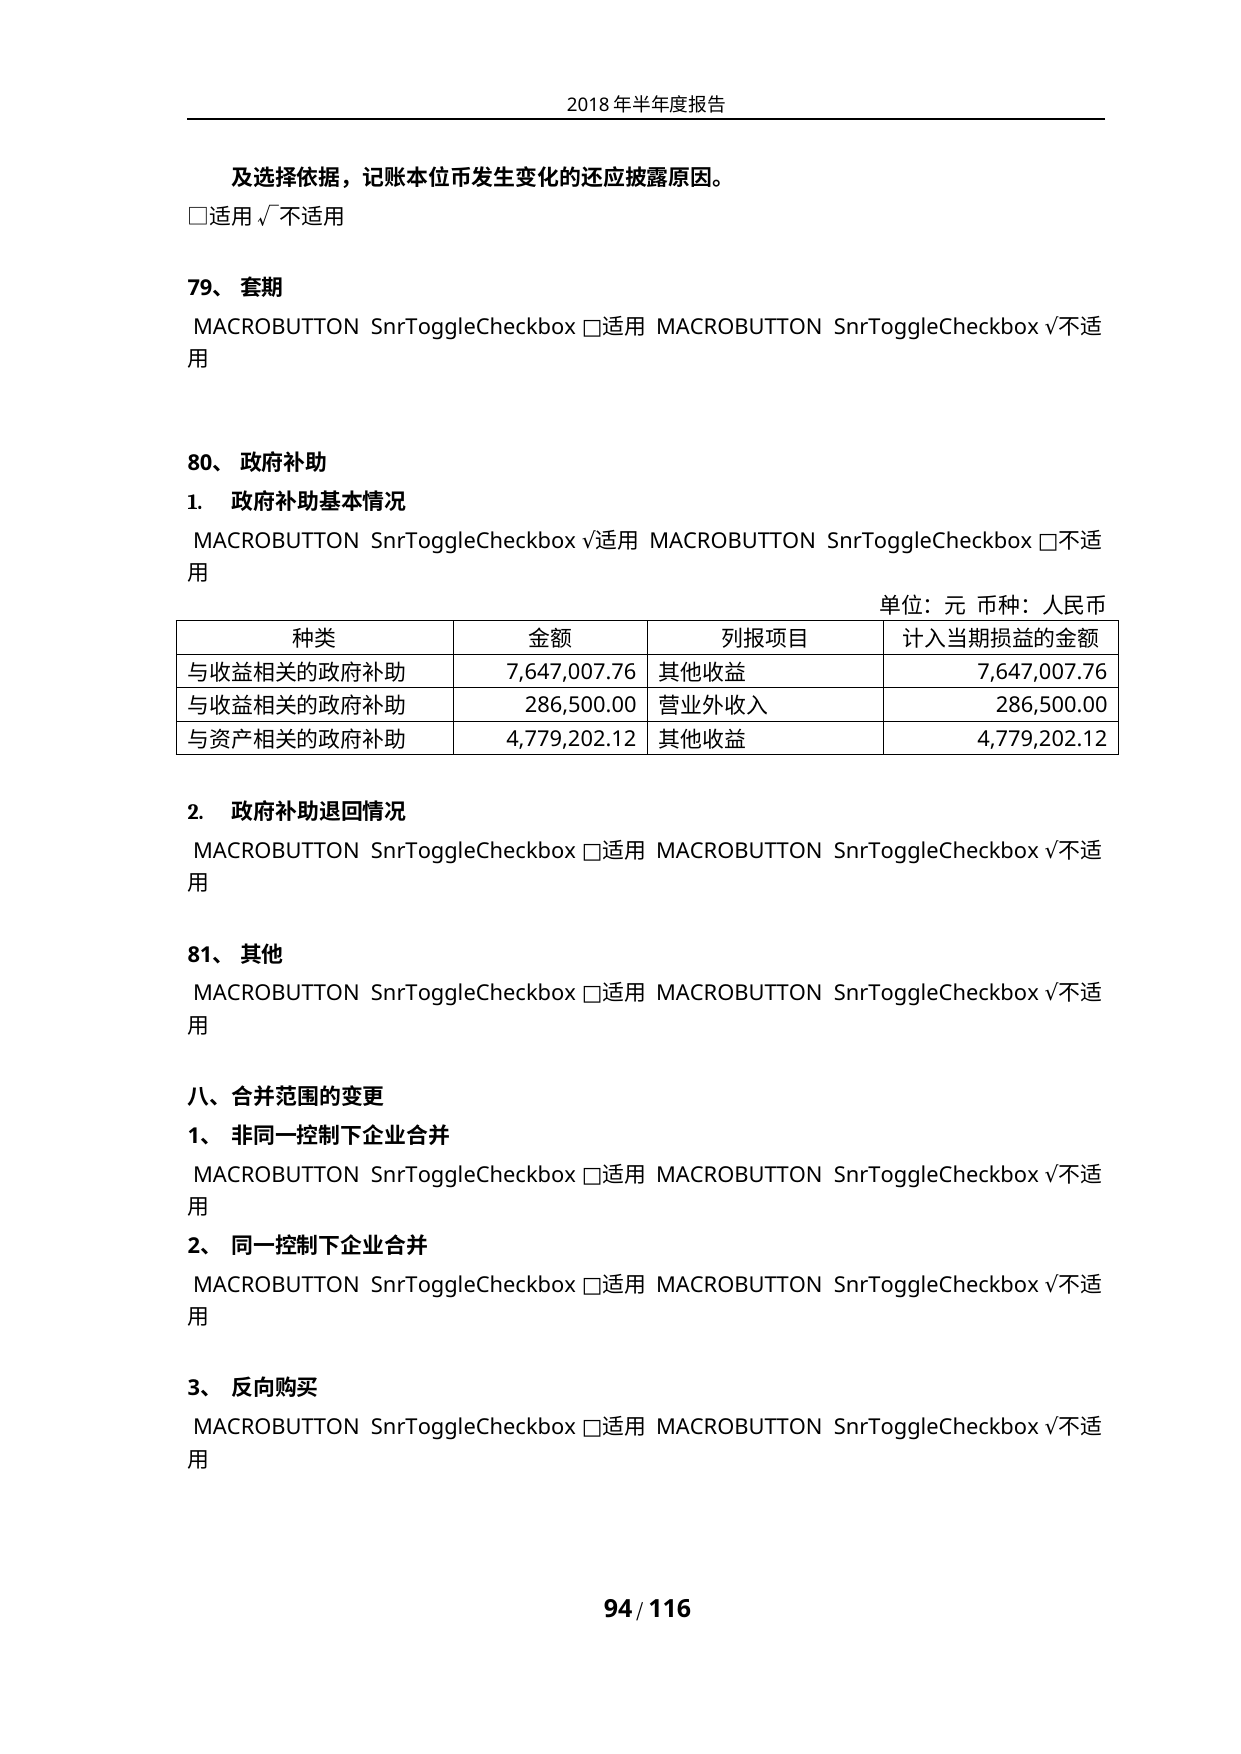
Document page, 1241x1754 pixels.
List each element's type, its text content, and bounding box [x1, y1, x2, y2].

list 同一控制下企业合并 [187, 1228, 1107, 1260]
list 非同一控制下企业合并 [187, 1118, 1107, 1150]
list 合并范围的变更 [187, 1079, 1107, 1111]
